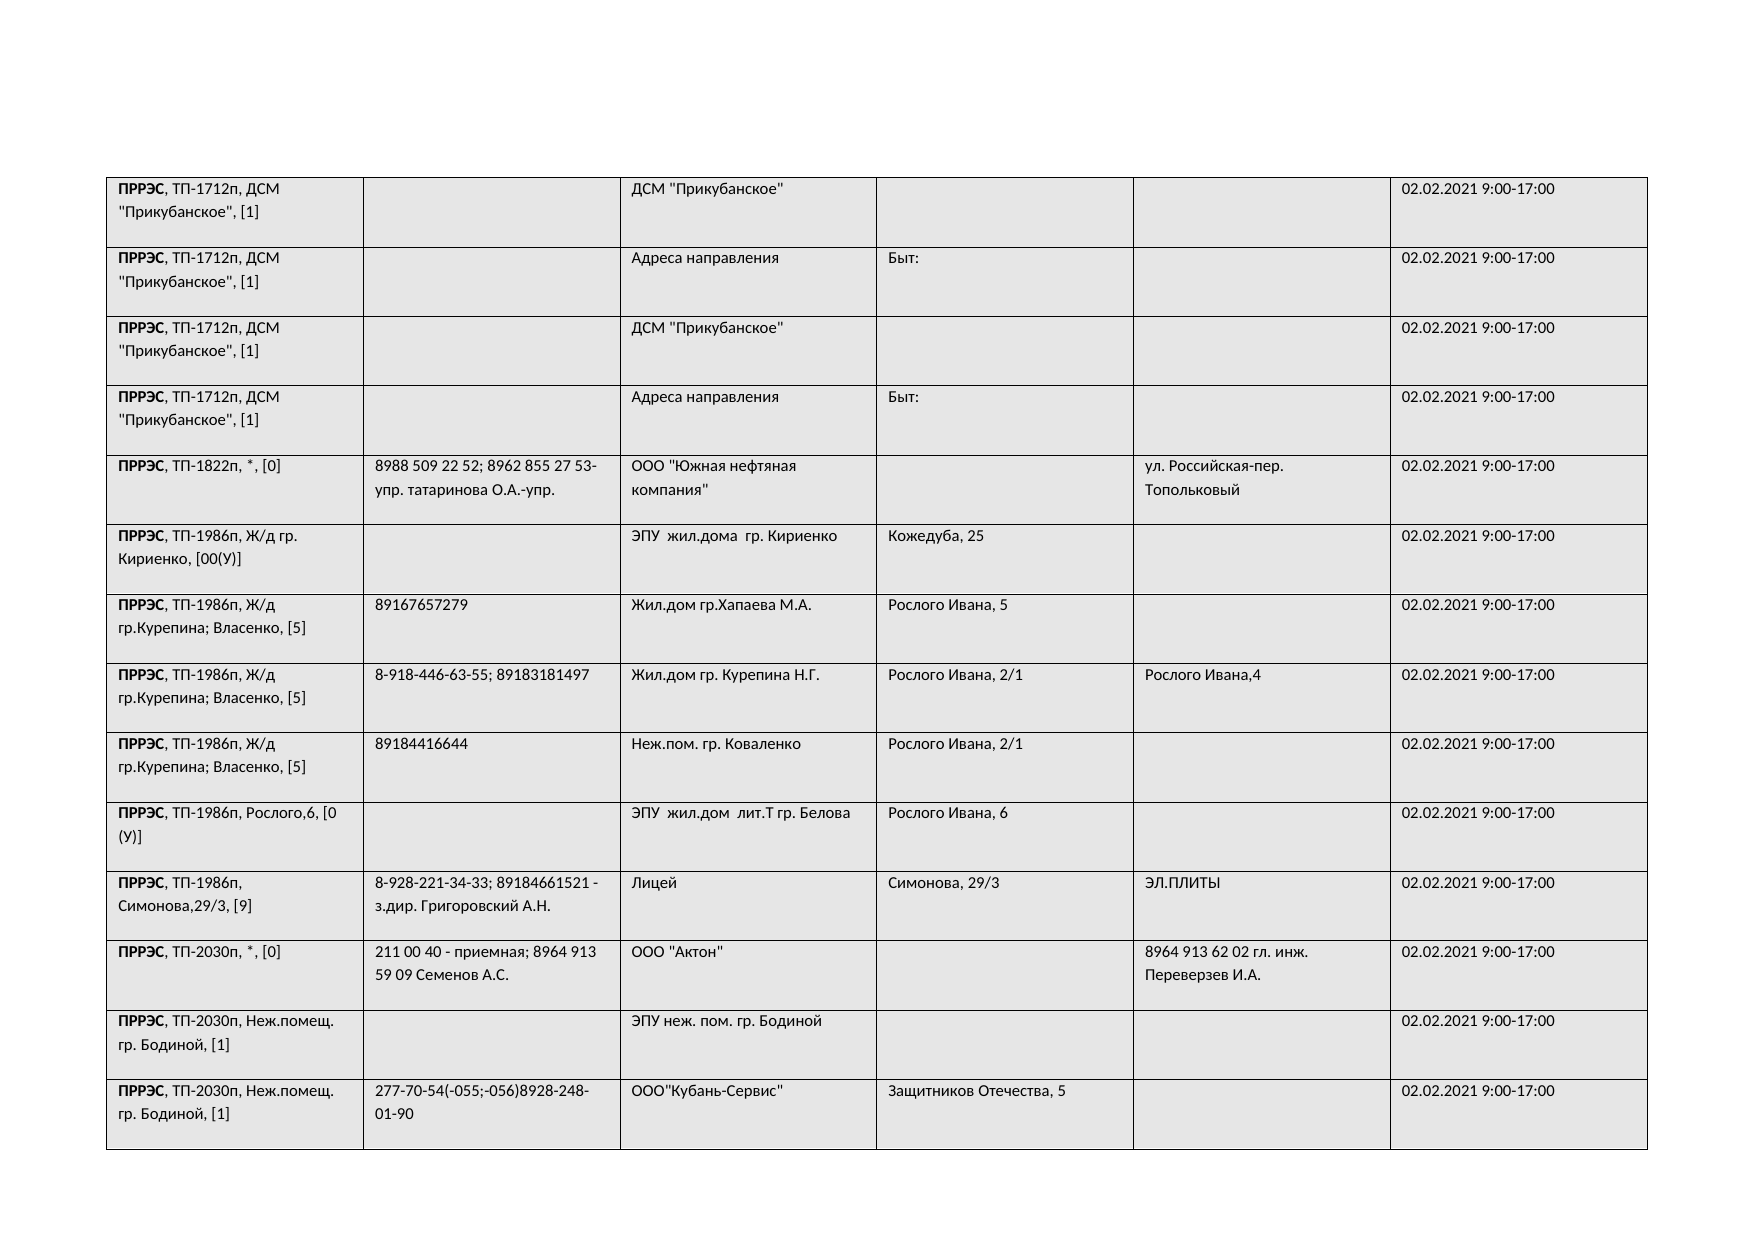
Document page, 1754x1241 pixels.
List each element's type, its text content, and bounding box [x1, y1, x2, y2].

table_cell [1134, 525, 1390, 593]
table_cell [877, 1011, 1133, 1079]
table_cell ПРРЭС, ТП-1986п, Ж/д гр. Кириенко, [00(У)] [107, 525, 363, 593]
table_cell Рослого Ивана, 6 [877, 803, 1133, 871]
table_cell [1134, 1011, 1390, 1079]
table_cell ООО "Актон" [621, 941, 876, 1010]
table_cell Быт: [877, 248, 1133, 316]
table_cell Лицей [621, 872, 876, 940]
table_cell 02.02.2021 9:00-17:00 [1391, 456, 1647, 524]
table_cell ПРРЭС, ТП-1822п, *, [0] [107, 456, 363, 524]
table_cell 02.02.2021 9:00-17:00 [1391, 248, 1647, 316]
table_cell 02.02.2021 9:00-17:00 [1391, 803, 1647, 871]
table_cell Неж.пом. гр. Коваленко [621, 733, 876, 802]
table_cell ПРРЭС, ТП-2030п, Неж.помещ. гр. Бодиной, [1] [107, 1080, 363, 1148]
table_cell Рослого Ивана, 5 [877, 595, 1133, 663]
table_cell [364, 317, 620, 385]
table_cell 8-918-446-63-55; 89183181497 [364, 664, 620, 732]
table_cell ЭПУ жил.дома гр. Кириенко [621, 525, 876, 593]
table_cell [1134, 248, 1390, 316]
table_cell [1134, 803, 1390, 871]
table_cell ПРРЭС, ТП-1986п, Ж/д гр.Курепина; Власенко, [5] [107, 595, 363, 663]
table_cell 02.02.2021 9:00-17:00 [1391, 872, 1647, 940]
table_cell ПРРЭС, ТП-2030п, Неж.помещ. гр. Бодиной, [1] [107, 1011, 363, 1079]
table_cell [364, 803, 620, 871]
table_cell ПРРЭС, ТП-1712п, ДСМ "Прикубанское", [1] [107, 386, 363, 455]
table_cell ПРРЭС, ТП-1986п, Симонова,29/3, [9] [107, 872, 363, 940]
table_cell ПРРЭС, ТП-1712п, ДСМ "Прикубанское", [1] [107, 178, 363, 247]
table_cell Быт: [877, 386, 1133, 455]
table_cell 89167657279 [364, 595, 620, 663]
table_cell Адреса направления [621, 248, 876, 316]
table_cell [364, 1011, 620, 1079]
table_cell [1134, 386, 1390, 455]
table_cell Рослого Ивана, 2/1 [877, 733, 1133, 802]
table_cell ООО"Кубань-Сервис" [621, 1080, 876, 1148]
table_cell [1134, 595, 1390, 663]
table_cell [364, 386, 620, 455]
table_cell 02.02.2021 9:00-17:00 [1391, 1011, 1647, 1079]
table_cell Рослого Ивана, 2/1 [877, 664, 1133, 732]
table_cell 02.02.2021 9:00-17:00 [1391, 664, 1647, 732]
table_cell ПРРЭС, ТП-1986п, Ж/д гр.Курепина; Власенко, [5] [107, 733, 363, 802]
table_cell Симонова, 29/3 [877, 872, 1133, 940]
table_cell Кожедуба, 25 [877, 525, 1133, 593]
table_cell [877, 941, 1133, 1010]
table_cell ПРРЭС, ТП-1712п, ДСМ "Прикубанское", [1] [107, 317, 363, 385]
table_cell Защитников Отечества, 5 [877, 1080, 1133, 1148]
table_cell [364, 178, 620, 247]
table_cell ПРРЭС, ТП-1986п, Рослого,6, [0 (У)] [107, 803, 363, 871]
table_cell 02.02.2021 9:00-17:00 [1391, 733, 1647, 802]
table_cell Жил.дом гр. Курепина Н.Г. [621, 664, 876, 732]
table_cell ЭЛ.ПЛИТЫ [1134, 872, 1390, 940]
table_cell Жил.дом гр.Хапаева М.А. [621, 595, 876, 663]
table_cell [1391, 178, 1647, 247]
table_cell [877, 317, 1133, 385]
table_cell 02.02.2021 9:00-17:00 [1391, 595, 1647, 663]
table_cell ДСМ "Прикубанское" [621, 317, 876, 385]
table_cell [364, 248, 620, 316]
table_cell 8964 913 62 02 гл. инж. Переверзев И.А. [1134, 941, 1390, 1010]
table_cell 277-70-54(-055;-056)8928-248-01-90 [364, 1080, 620, 1148]
table_cell [1134, 733, 1390, 802]
table_cell 02.02.2021 9:00-17:00 [1391, 525, 1647, 593]
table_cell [1391, 1080, 1647, 1148]
table_cell 8988 509 22 52; 8962 855 27 53-упр. татаринова О.А.-упр. [364, 456, 620, 524]
table_cell 02.02.2021 9:00-17:00 [1391, 941, 1647, 1010]
table_cell 89184416644 [364, 733, 620, 802]
table_cell 8-928-221-34-33; 89184661521 -з.дир. Григоровский А.Н. [364, 872, 620, 940]
table_cell ООО "Южная нефтяная компания" [621, 456, 876, 524]
table_cell ЭПУ жил.дом лит.Т гр. Белова [621, 803, 876, 871]
table_cell ПРРЭС, ТП-2030п, *, [0] [107, 941, 363, 1010]
table_cell ул. Российская-пер. Топольковый [1134, 456, 1390, 524]
table_cell ЭПУ неж. пом. гр. Бодиной [621, 1011, 876, 1079]
table_cell 02.02.2021 9:00-17:00 [1391, 317, 1647, 385]
table_cell 02.02.2021 9:00-17:00 [1391, 386, 1647, 455]
table_cell ДСМ "Прикубанское" [621, 178, 876, 247]
table_cell [1134, 317, 1390, 385]
table_cell [1134, 1080, 1390, 1148]
table_cell Рослого Ивана,4 [1134, 664, 1390, 732]
table_cell ПРРЭС, ТП-1986п, Ж/д гр.Курепина; Власенко, [5] [107, 664, 363, 732]
table_cell 211 00 40 - приемная; 8964 913 59 09 Семенов А.С. [364, 941, 620, 1010]
table_cell [1134, 178, 1390, 247]
table_cell [877, 178, 1133, 247]
table_cell ПРРЭС, ТП-1712п, ДСМ "Прикубанское", [1] [107, 248, 363, 316]
table_cell Адреса направления [621, 386, 876, 455]
table_cell [364, 525, 620, 593]
table_cell [877, 456, 1133, 524]
